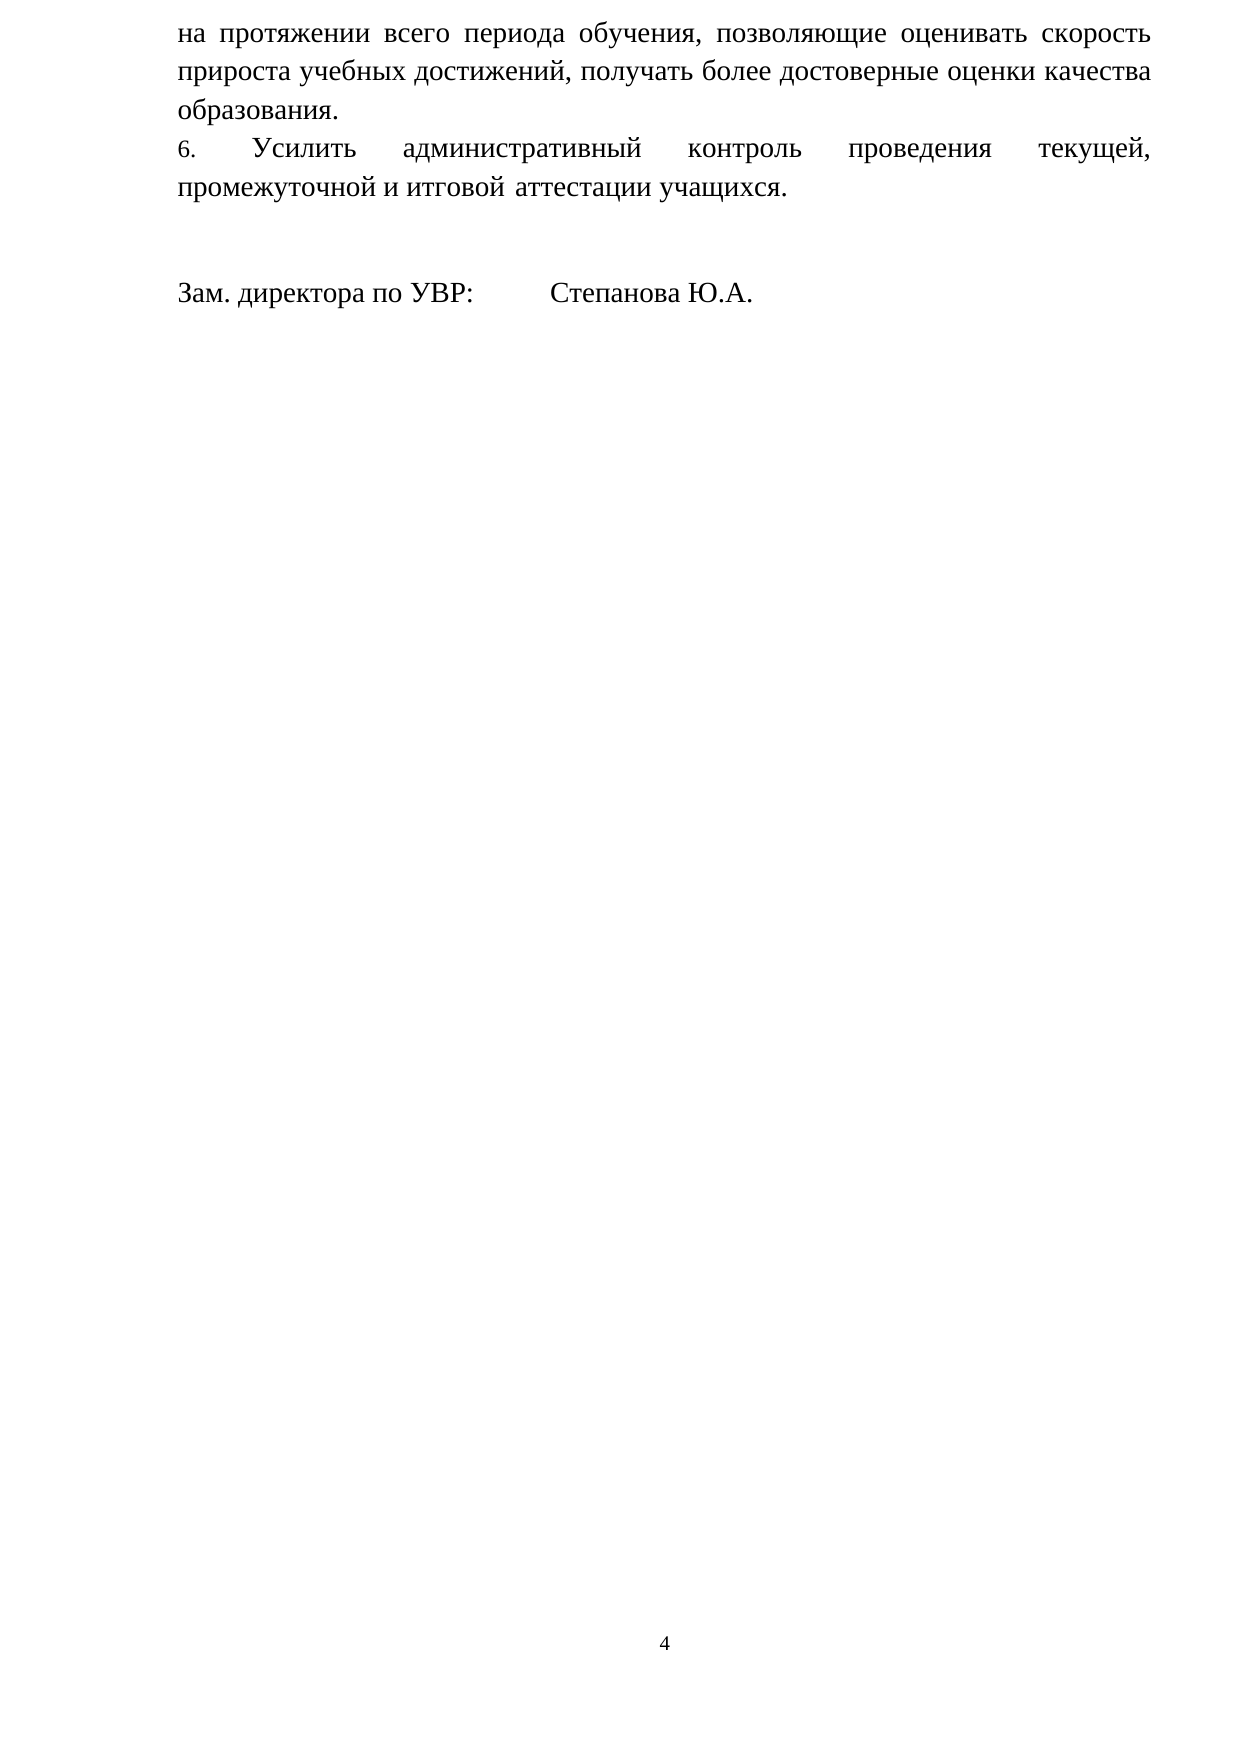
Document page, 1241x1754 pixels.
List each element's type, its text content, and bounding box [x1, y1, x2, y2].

text Зам. директора по УВР: Степанова Ю.А. [177, 275, 1152, 309]
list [177, 15, 1151, 125]
list Усилить административный контроль проведения текущей, промежуточной и итговой аттестации учащихся. [177, 131, 1151, 203]
